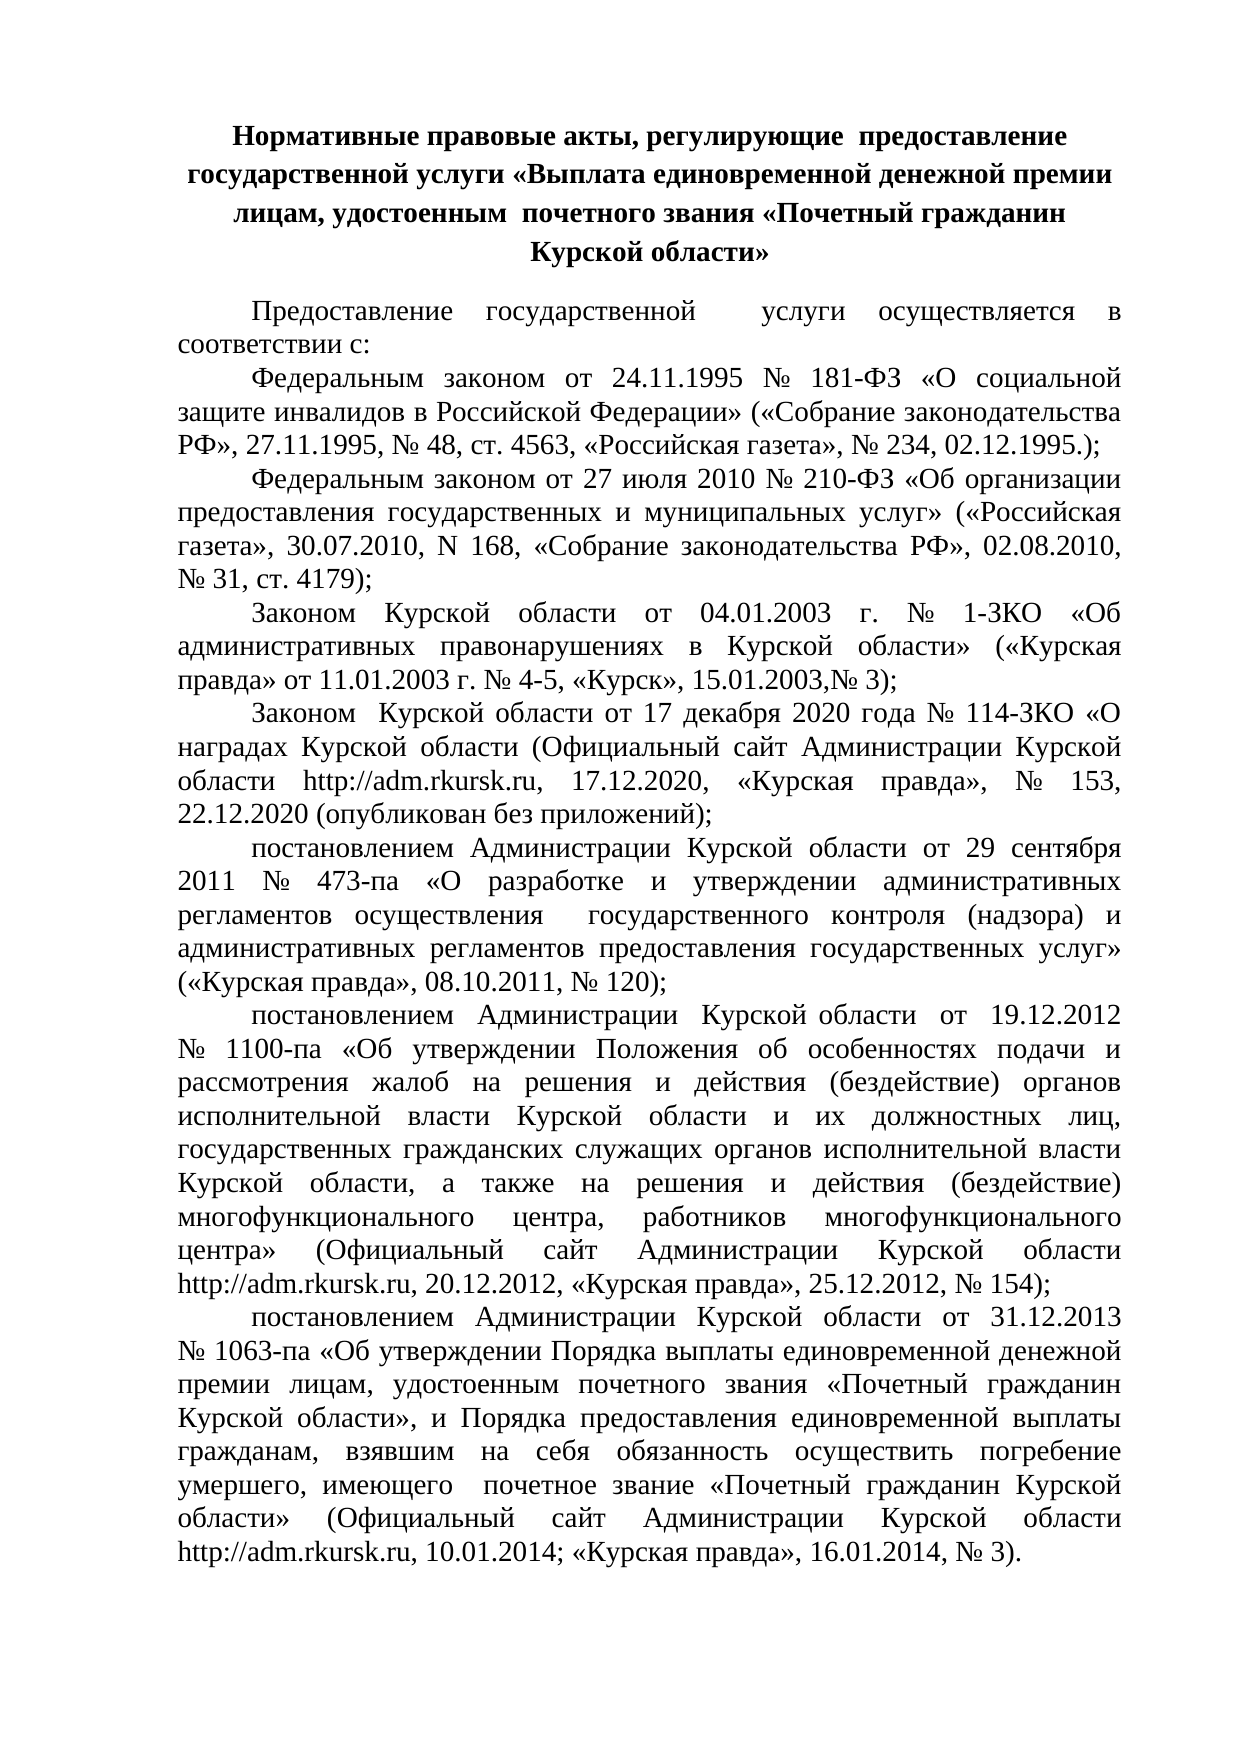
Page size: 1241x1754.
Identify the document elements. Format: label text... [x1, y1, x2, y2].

text постановлением Администрации Курской области от 19.12.2012 № 1100-па «Об утверждении Положения об особенностях подачи и рассмотрения жалоб на решения и действия (бездействие) органов исполнительной власти Курской области и их должностных лиц, государственных гражданских служащих органов исполнительной власти Курской области, а также на решения и действия (бездействие) многофункционального центра, работников многофункционального центра» (Официальный сайт Администрации Курской области http://adm.rkursk.ru, 20.12.2012, «Курская правда», 25.12.2012, № 154); [177, 997, 1122, 1299]
text Законом Курской области от 04.01.2003 г. № 1-ЗКО «Об административных правонарушениях в Курской области» («Курская правда» от 11.01.2003 г. № 4-5, «Курск», 15.01.2003,№ 3); [177, 595, 1122, 696]
text Федеральным законом от 24.11.1995 № 181-ФЗ «О социальной защите инвалидов в Российской Федерации» («Собрание законодательства РФ», 27.11.1995, № 48, ст. 4563, «Российская газета», № 234, 02.12.1995.); [177, 360, 1122, 461]
text постановлением Администрации Курской области от 29 сентября 2011 № 473-па «О разработке и утверждении административных регламентов осуществления государственного контроля (надзора) и административных регламентов предоставления государственных услуг» («Курская правда», 08.10.2011, № 120); [177, 830, 1122, 997]
text постановлением Администрации Курской области от 31.12.2013 № 1063-па «Об утверждении Порядка выплаты единовременной денежной премии лицам, удостоенным почетного звания «Почетный гражданин Курской области», и Порядка предоставления единовременной выплаты гражданам, взявшим на себя обязанность осуществить погребение умершего, имеющего почетное звание «Почетный гражданин Курской области» (Официальный сайт Администрации Курской области http://adm.rkursk.ru, 10.01.2014; «Курская правда», 16.01.2014, № 3). [177, 1299, 1122, 1568]
text Предоставление государственной услуги осуществляется в соответствии с: [177, 293, 1122, 360]
text Федеральным законом от 27 июля 2010 № 210-ФЗ «Об организации предоставления государственных и муниципальных услуг» («Российская газета», 30.07.2010, N 168, «Собрание законодательства РФ», 02.08.2010, № 31, ст. 4179); [177, 461, 1122, 595]
text Законом Курской области от 17 декабря 2020 года № 114-ЗКО «О наградах Курской области (Официальный сайт Администрации Курской области http://adm.rkursk.ru, 17.12.2020, «Курская правда», № 153, 22.12.2020 (опубликован без приложений); [177, 696, 1122, 830]
text Нормативные правовые акты, регулирующие предоставление государственной услуги «Выплата единовременной денежной премии лицам, удостоенным почетного звания «Почетный гражданин Курской области» [177, 118, 1122, 267]
